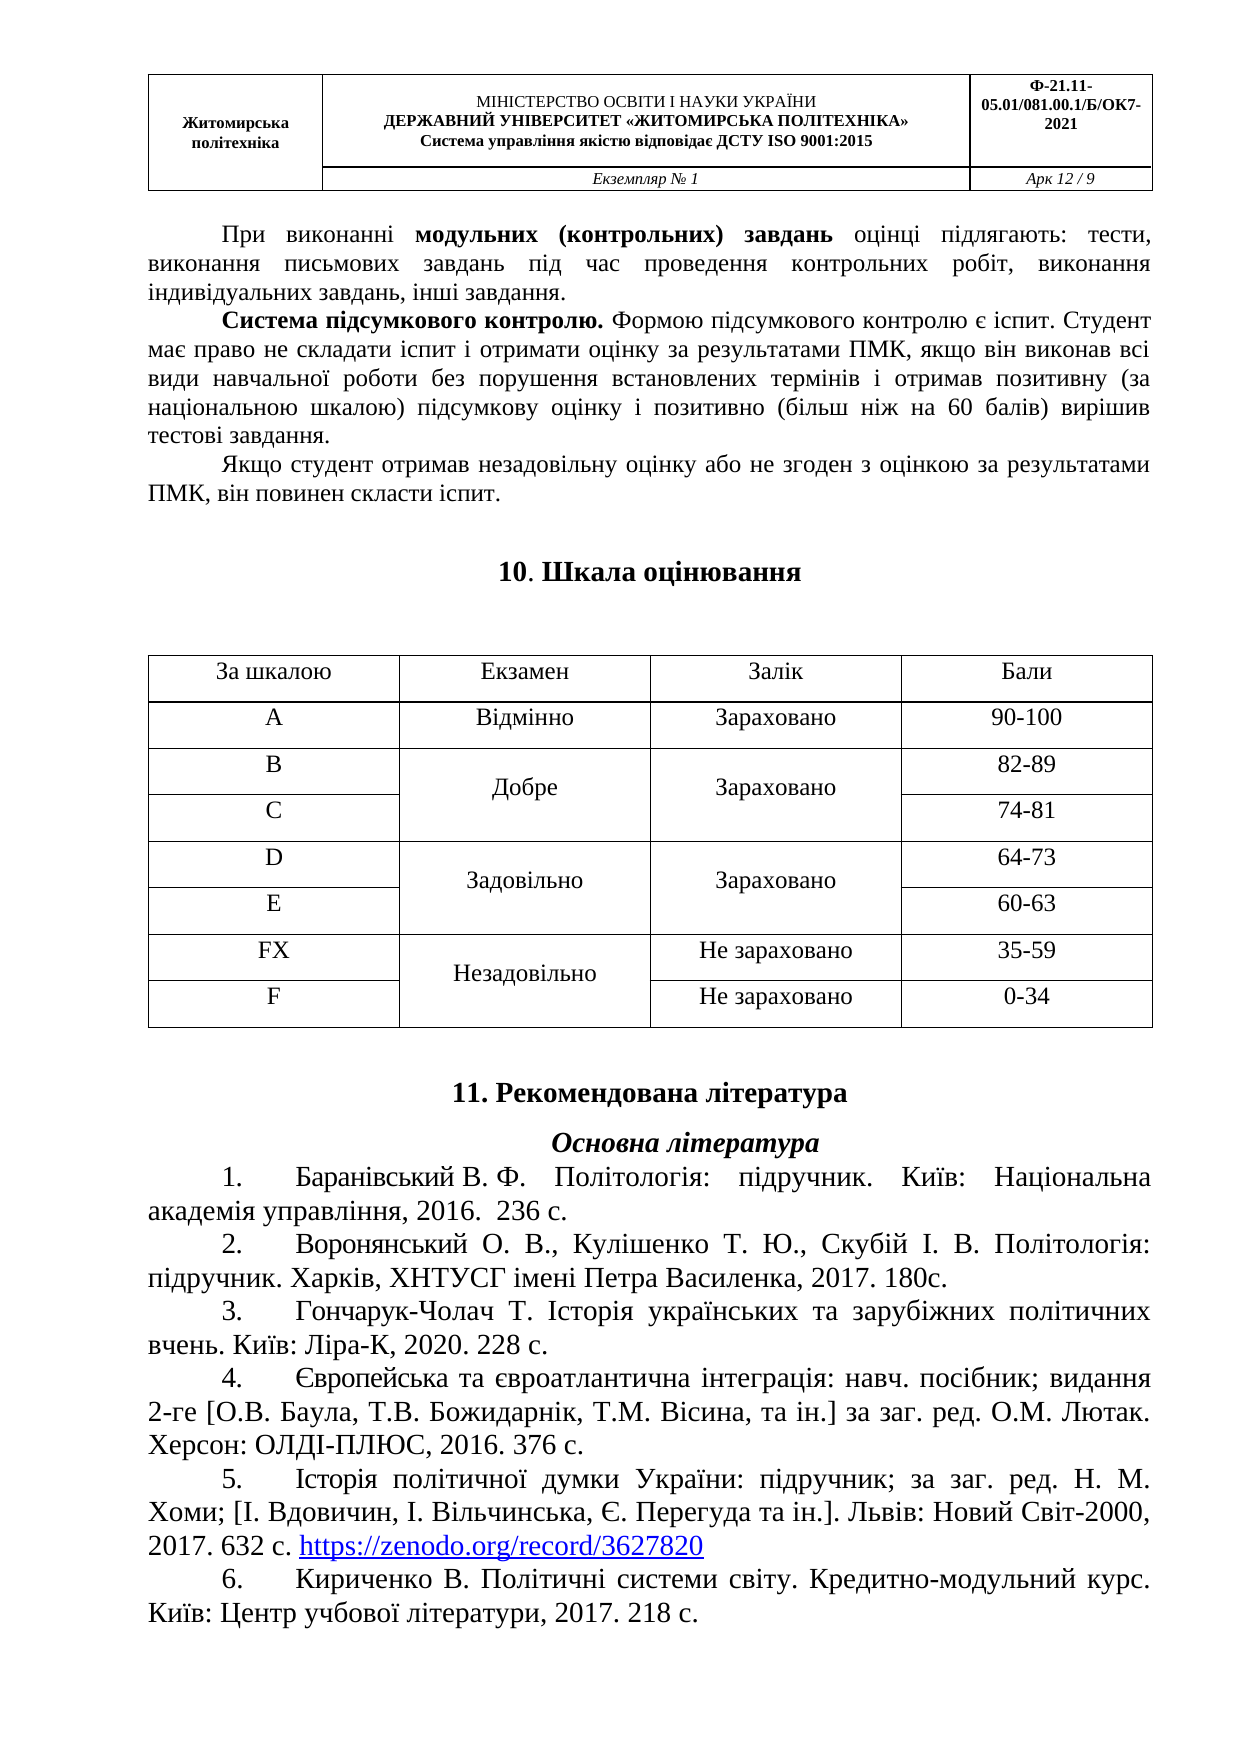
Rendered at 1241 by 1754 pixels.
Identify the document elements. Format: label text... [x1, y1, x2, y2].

table_cell Не зараховано [651, 935, 901, 980]
table_cell Добре [400, 749, 650, 841]
table_cell F [149, 981, 399, 1027]
text 10. Шкала оцінювання [148, 554, 1152, 588]
table_cell C [149, 795, 399, 841]
table_cell Незадовільно [400, 935, 650, 1027]
list Європейська та євроатлантична інтеграція: навч. посібник; видання 2-ге [О.В. Баула, Т.В. Божидарнік, Т.М. Вісина, та ін.] за заг. ред. О.М. Лютак. Херсон: ОЛДІ-ПЛЮС, 2016. 376 с. [148, 1360, 1152, 1461]
list Кириченко В. Політичні системи світу. Кредитно-модульний курс. Київ: Центр учбової літератури, 2017. 218 с. [148, 1562, 1152, 1629]
table_cell A [149, 703, 399, 748]
table_cell B [149, 749, 399, 794]
table_cell Зараховано [651, 703, 901, 748]
list Основна література [221, 1126, 1152, 1159]
table_header За шкалою [149, 656, 399, 701]
list Історія політичної думки України: підручник; за заг. ред. Н. М. Хоми; [І. Вдовичин, І. Вільчинська, Є. Перегуда та ін.]. Львів: Новий Світ-2000, 2017. 632 с. https://zenodo.org/record/3627820 [148, 1461, 1152, 1562]
table_cell Задовільно [400, 842, 650, 934]
text При виконанні модульних (контрольних) завдань оцінці підлягають: тести, виконання письмових завдань під час проведення контрольних робіт, виконання індивідуальних завдань, інші завдання. [148, 219, 1152, 306]
table_cell 60-63 [902, 888, 1152, 934]
table_cell Відмінно [400, 703, 650, 748]
table_cell Зараховано [651, 842, 901, 934]
table_cell 64-73 [902, 842, 1152, 887]
table_header Екзамен [400, 656, 650, 701]
table_cell Зараховано [651, 749, 901, 841]
table_cell Не зараховано [651, 981, 901, 1027]
table_cell 35-59 [902, 935, 1152, 980]
table_cell 90-100 [902, 703, 1152, 748]
table_header Залік [651, 656, 901, 701]
table_cell 82-89 [902, 749, 1152, 794]
list Воронянський О. В., Кулішенко Т. Ю., Скубій І. В. Політологія: підручник. Харків, ХНТУСГ імені Петра Василенка, 2017. 180с. [148, 1226, 1152, 1293]
table_header Бали [902, 656, 1152, 701]
text 11. Рекомендована література [148, 1075, 1152, 1109]
table_cell D [149, 842, 399, 887]
table_cell E [149, 888, 399, 934]
list Гончарук-Чолач Т. Історія українських та зарубіжних політичних вчень. Київ: Ліра-К, 2020. 228 с. [148, 1293, 1152, 1360]
text Якщо студент отримав незадовільну оцінку або не згоден з оцінкою за результатами ПМК, він повинен скласти іспит. [148, 449, 1152, 507]
table_cell 0-34 [902, 981, 1152, 1027]
text Система підсумкового контролю. Формою підсумкового контролю є іспит. Студент має право не складати іспит і отримати оцінку за результатами ПМК, якщо він виконав всі види навчальної роботи без порушення встановлених термінів і отримав позитивну (за національною шкалою) підсумкову оцінку і позитивно (більш ніж на 60 балів) вирішив тестові завдання. [148, 306, 1152, 449]
table_cell 74-81 [902, 795, 1152, 841]
table_cell FX [149, 935, 399, 980]
list Баранівський В. Ф. Політологія: підручник. Київ: Національна академія управління, 2016. 236 с. [148, 1159, 1152, 1226]
